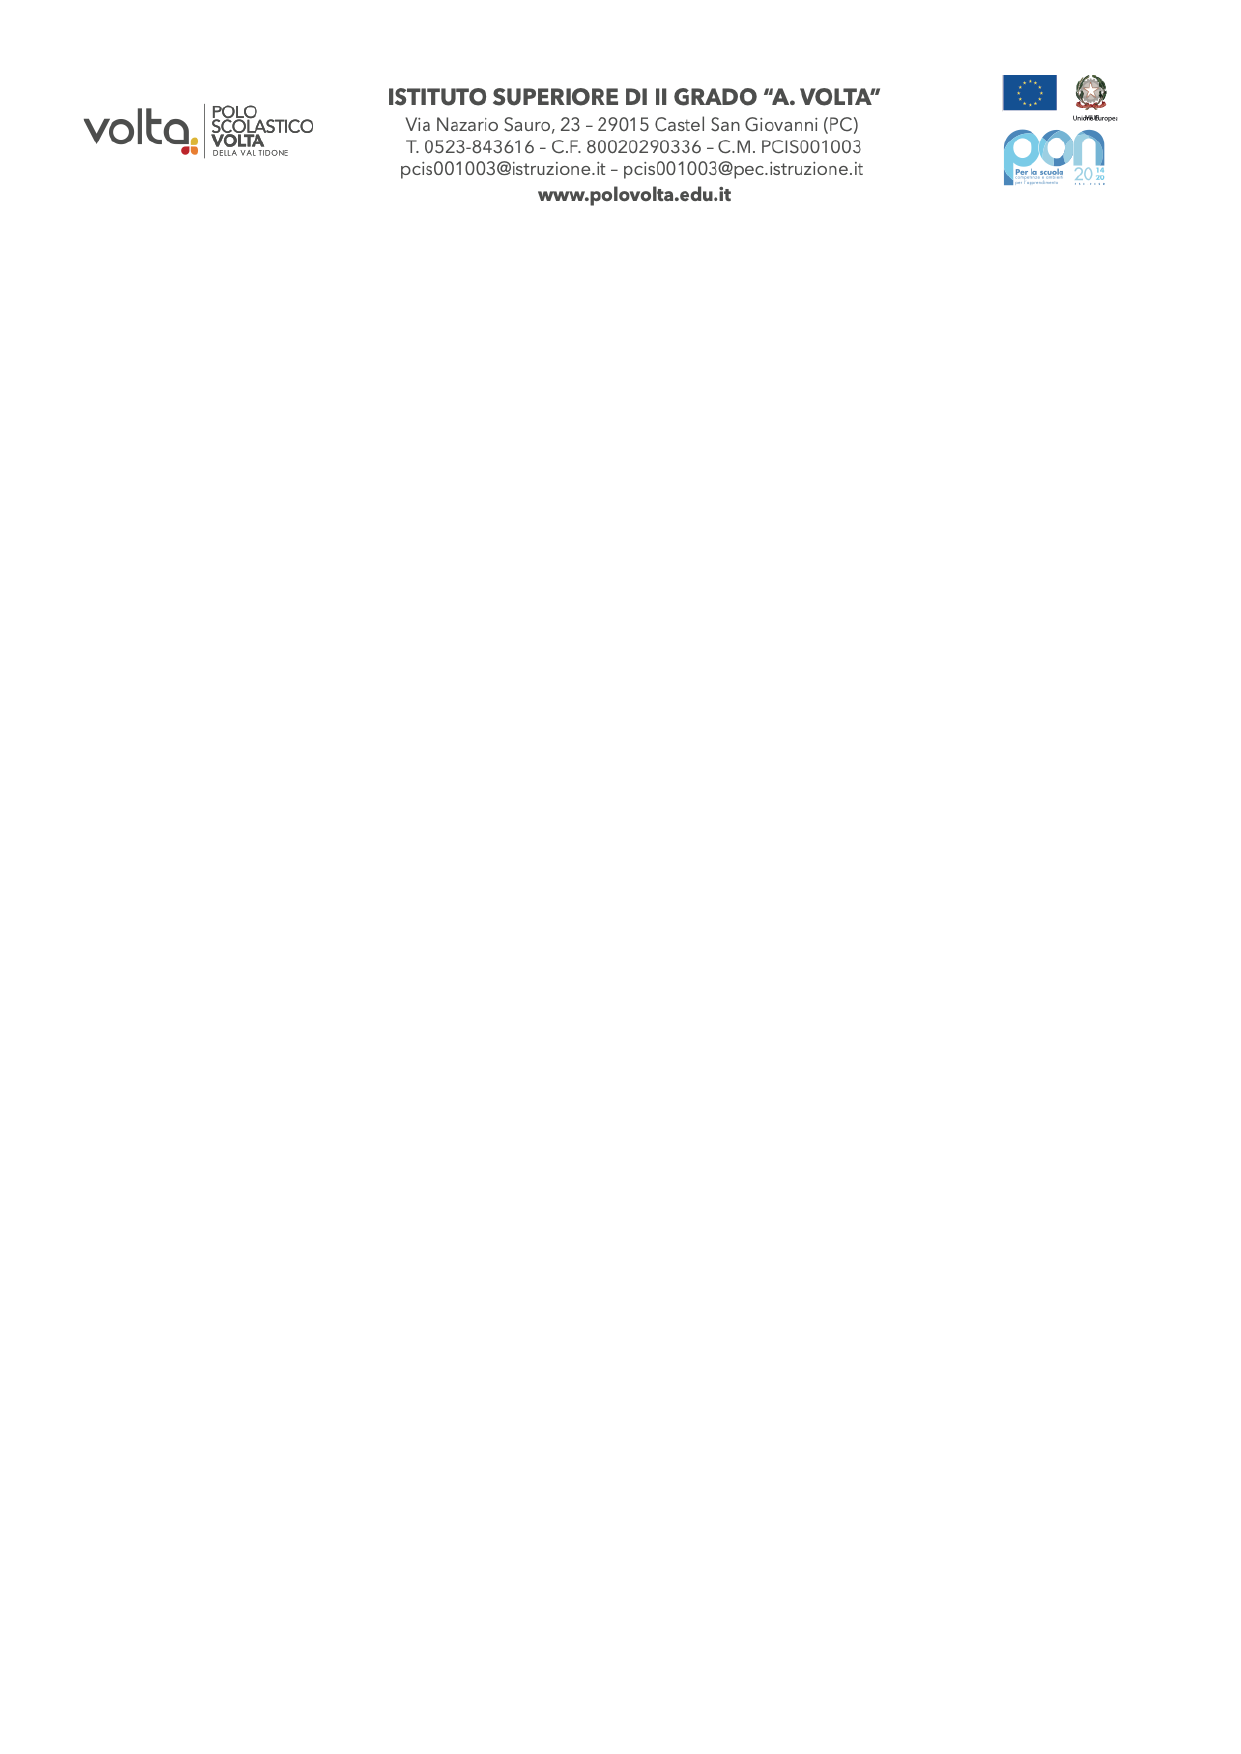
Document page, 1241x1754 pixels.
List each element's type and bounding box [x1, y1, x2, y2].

picture [83, 75, 1118, 209]
